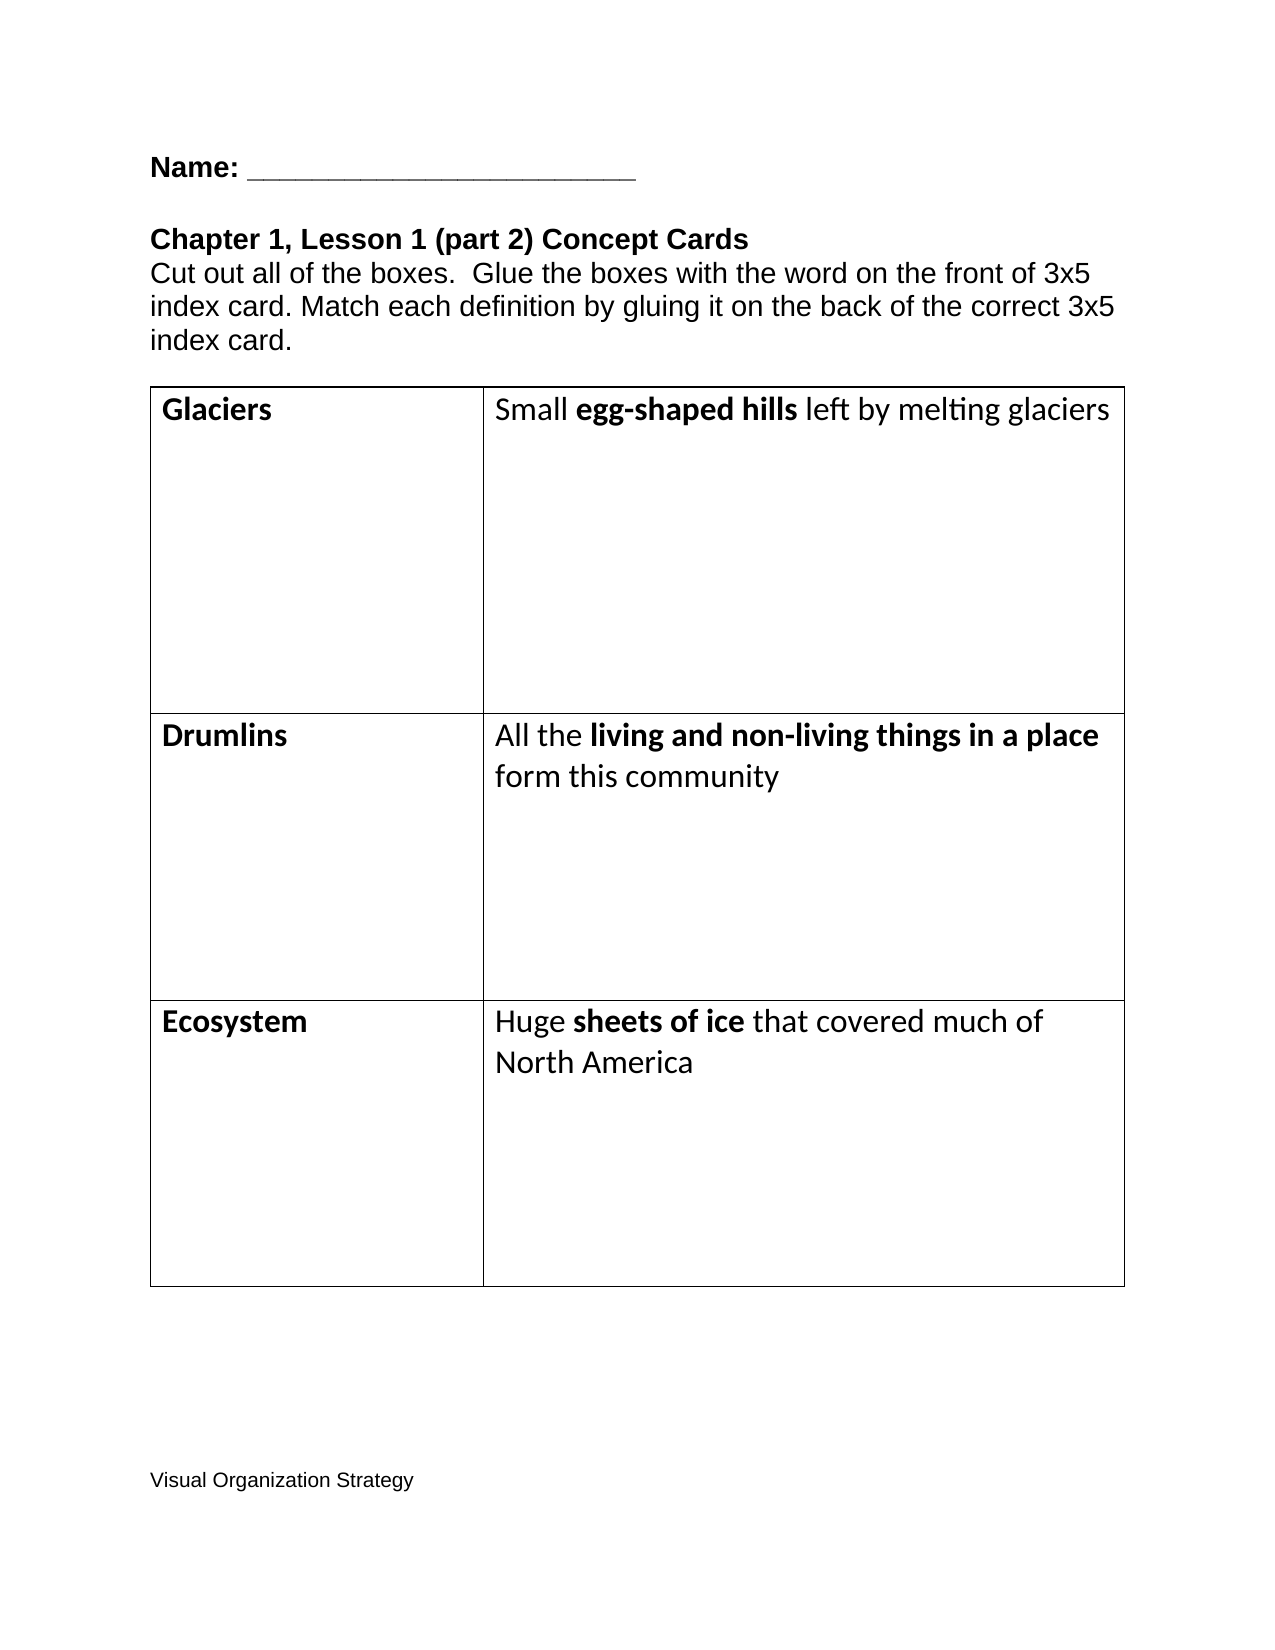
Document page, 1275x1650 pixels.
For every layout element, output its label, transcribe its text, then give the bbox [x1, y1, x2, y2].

table_header Glaciers [151, 388, 483, 713]
table_cell Ecosystem [151, 1001, 483, 1286]
text Cut out all of the boxes. Glue the boxes with the word on the front of 3x5 index card. Match each definition by gluing it on the back of the correct 3x5 index card. [150, 256, 1125, 356]
table_cell Drumlins [151, 714, 483, 999]
text Visual Organization Strategy [150, 1468, 1125, 1492]
text Chapter 1, Lesson 1 (part 2) Concept Cards [150, 222, 1125, 256]
text Name: ________________________ [150, 150, 1125, 183]
table_header Small egg-shaped hills left by melting glaciers [484, 388, 1124, 713]
table_cell All the living and non-living things in a place form this community [484, 714, 1124, 999]
table_cell Huge sheets of ice that covered much of North America [484, 1001, 1124, 1286]
